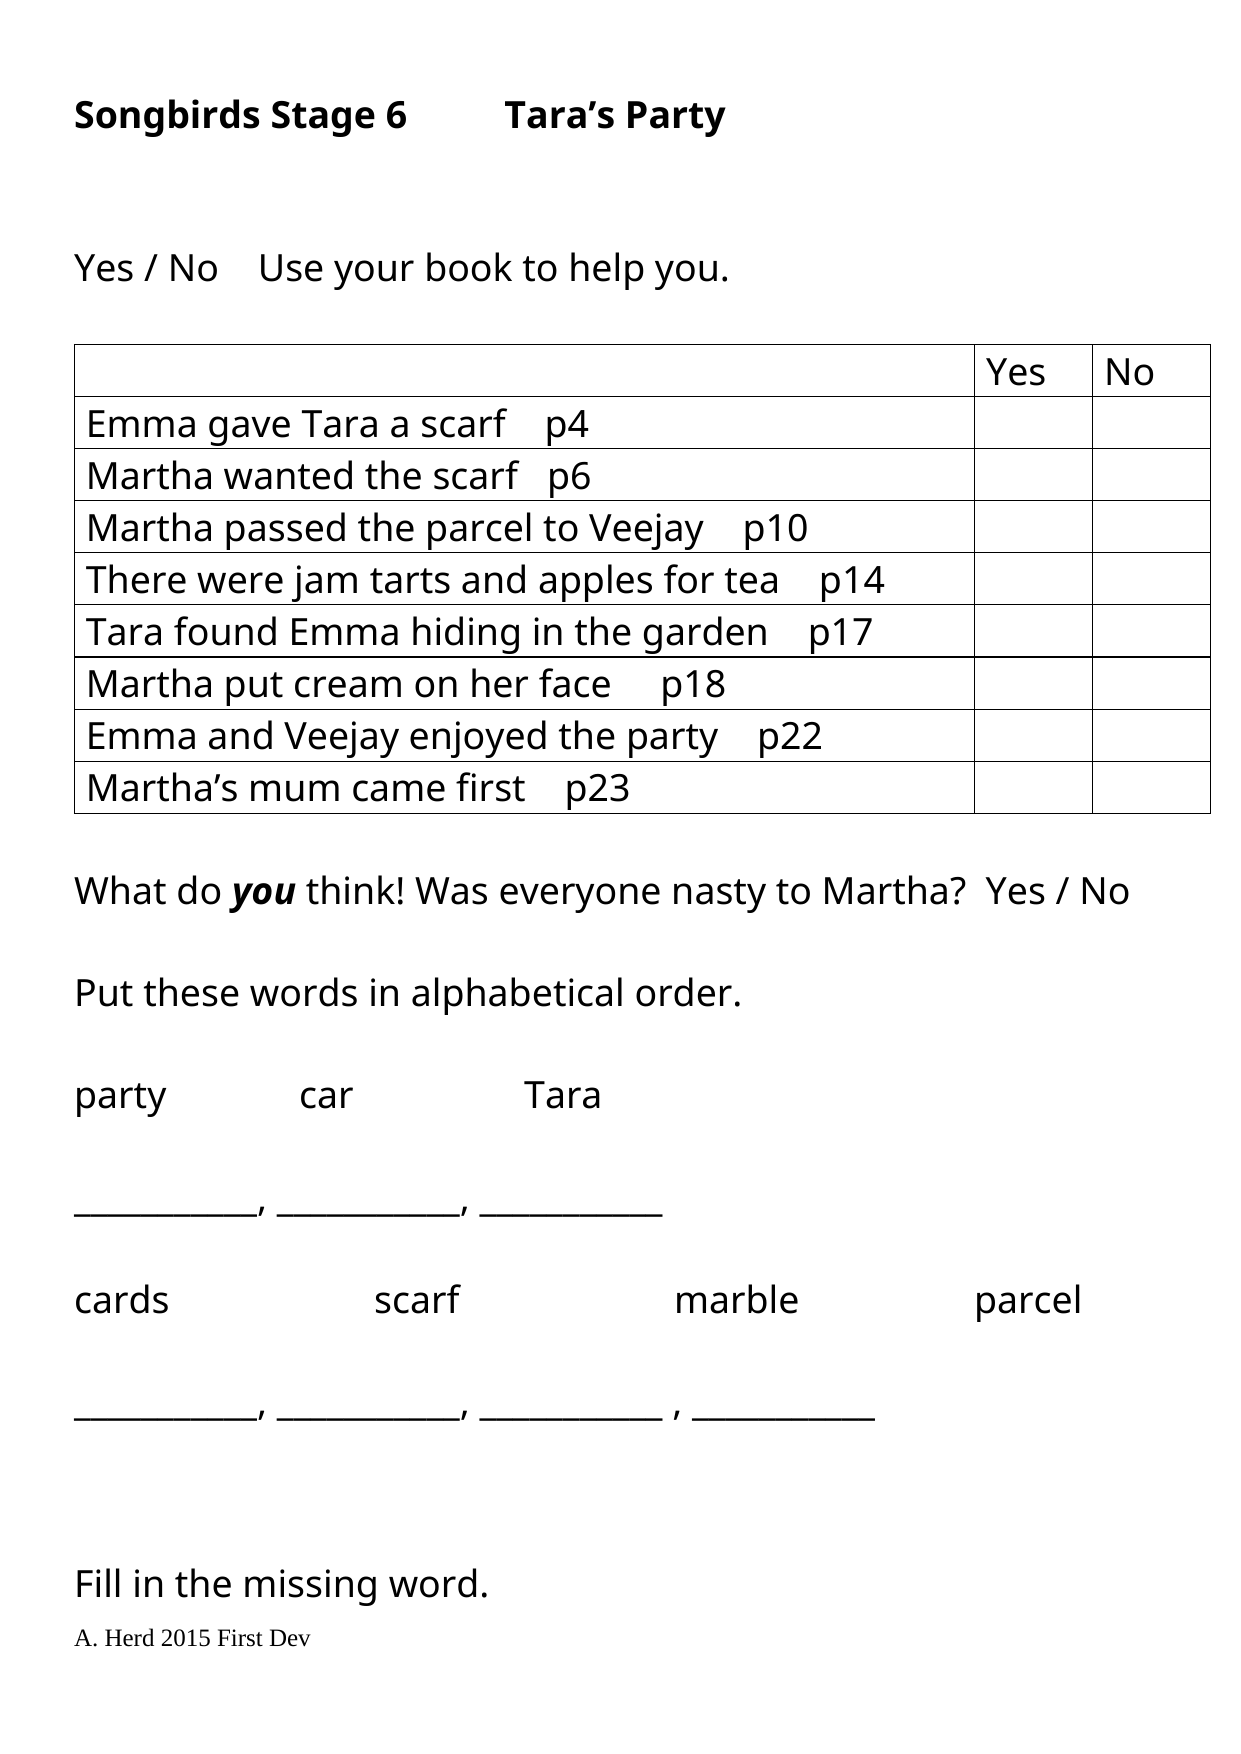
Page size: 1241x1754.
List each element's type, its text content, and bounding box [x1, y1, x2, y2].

table_cell Emma and Veejay enjoyed the party p22 [75, 710, 974, 761]
table_header Yes [975, 345, 1092, 396]
table_cell [1093, 397, 1210, 448]
table_cell [1093, 553, 1210, 604]
table_cell There were jam tarts and apples for tea p14 [75, 553, 974, 604]
table_cell [975, 658, 1092, 708]
table_cell [975, 605, 1092, 656]
text Yes / No Use your book to help you. [74, 242, 1211, 293]
table_cell [1093, 605, 1210, 656]
table_cell [975, 762, 1092, 813]
table_cell Martha passed the parcel to Veejay p10 [75, 501, 974, 552]
table_cell Tara found Emma hiding in the garden p17 [75, 605, 974, 656]
table_cell [975, 449, 1092, 500]
table_cell [1093, 501, 1210, 552]
table_header [75, 345, 974, 396]
table_cell [1093, 449, 1210, 500]
text ___________, ___________, ___________ , ___________ [74, 1375, 1211, 1426]
text What do you think! Was everyone nasty to Martha? Yes / No [74, 865, 1211, 916]
table_cell [975, 397, 1092, 448]
text cards scarf marble parcel [74, 1273, 1211, 1324]
text party car Tara [74, 1069, 1211, 1120]
table_cell Martha’s mum came first p23 [75, 762, 974, 813]
table_cell Martha put cream on her face p18 [75, 658, 974, 708]
table_cell Martha wanted the scarf p6 [75, 449, 974, 500]
table_cell [1093, 658, 1210, 708]
table_header No [1093, 345, 1210, 396]
table_cell [975, 501, 1092, 552]
table_cell [975, 553, 1092, 604]
text Fill in the missing word. [74, 1557, 1211, 1608]
table_cell Emma gave Tara a scarf p4 [75, 397, 974, 448]
table_cell [975, 710, 1092, 761]
text ___________, ___________, ___________ [74, 1171, 1211, 1222]
table_cell [1093, 762, 1210, 813]
text Songbirds Stage 6 Tara’s Party [74, 89, 1211, 140]
text Put these words in alphabetical order. [74, 967, 1211, 1018]
table_cell [1093, 710, 1210, 761]
